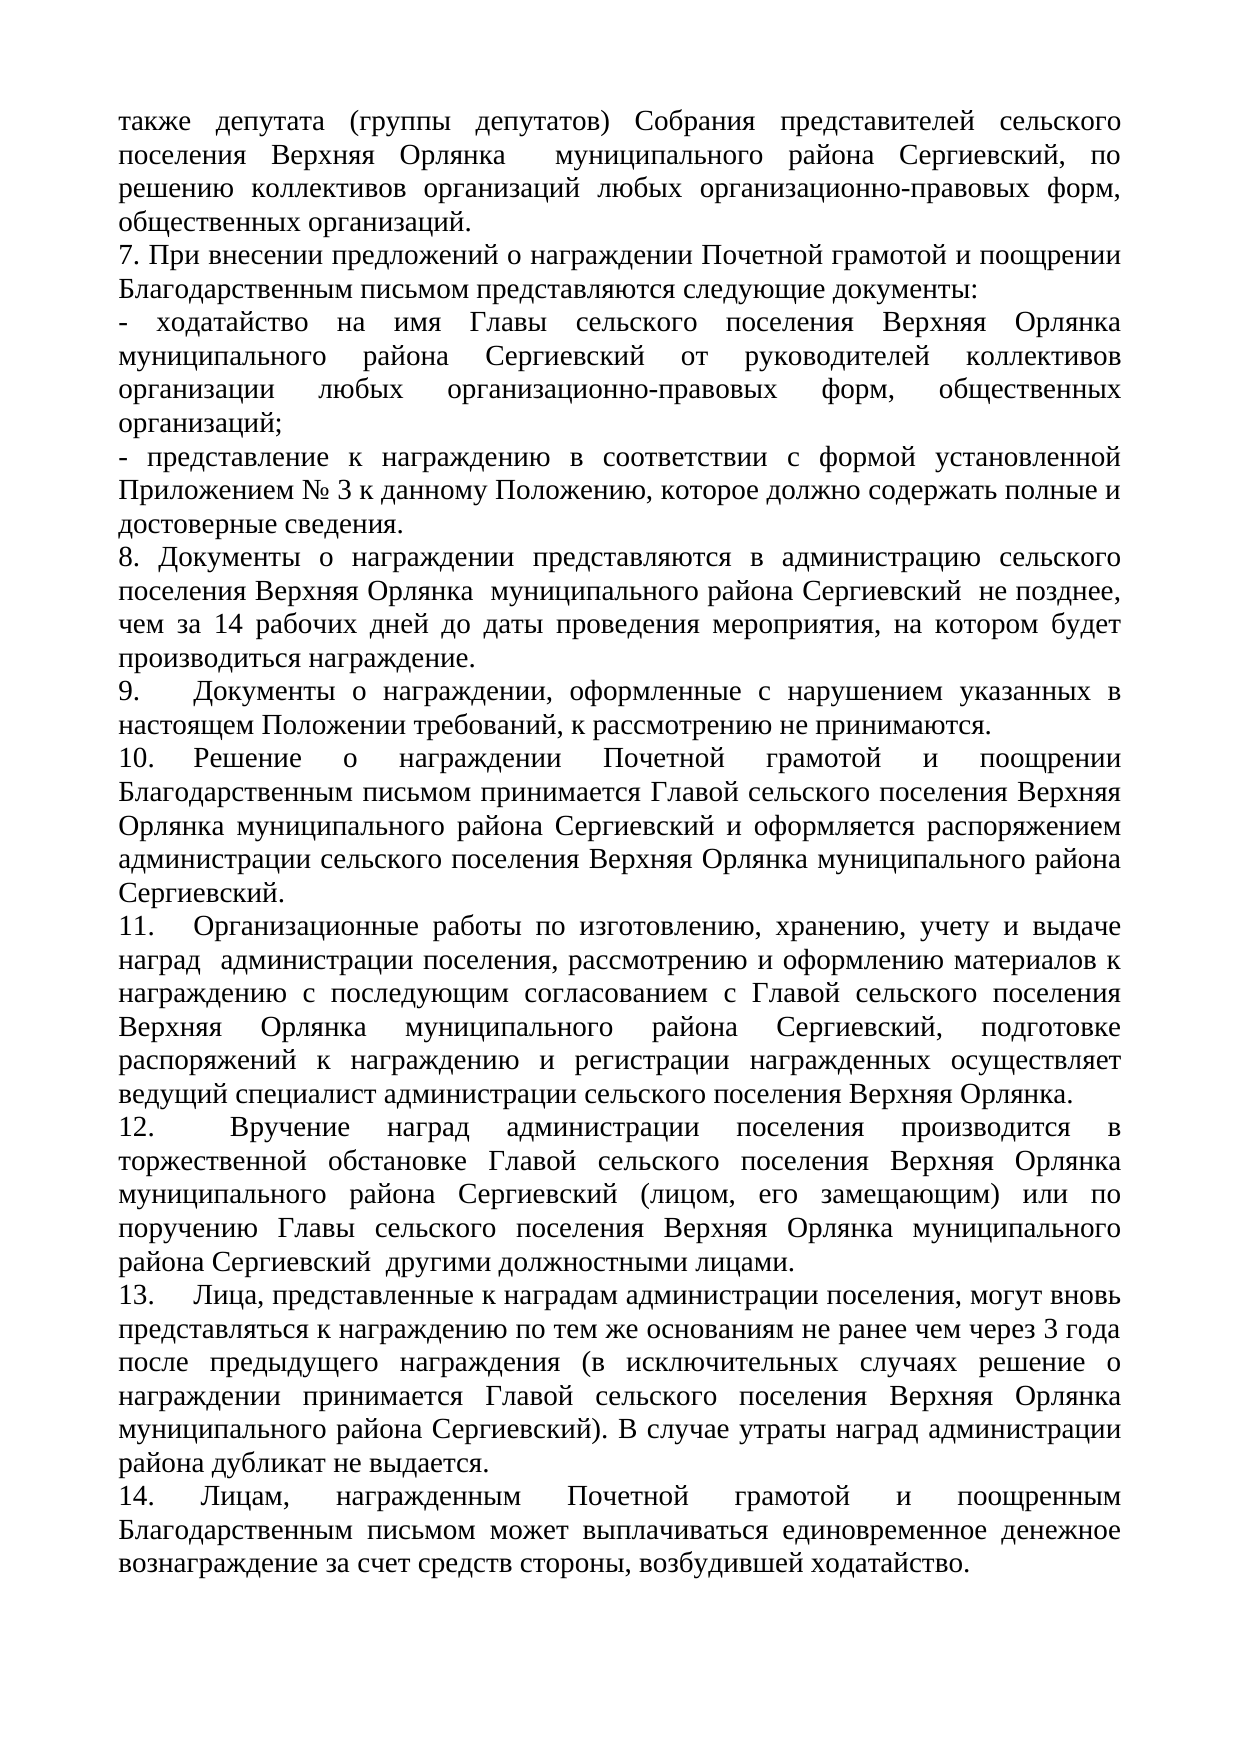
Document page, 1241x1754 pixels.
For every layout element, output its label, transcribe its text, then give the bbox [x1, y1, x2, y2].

text 14. Лицам, награжденным Почетной грамотой и поощренным Благодарственным письмом может выплачиваться единовременное денежное вознаграждение за счет средств стороны, возбудившей ходатайство. [118, 1478, 1122, 1579]
text 8. Документы о награждении представляются в администрацию сельского поселения Верхняя Орлянка муниципального района Сергиевский не позднее, чем за 14 рабочих дней до даты проведения мероприятия, на котором будет производиться награждение. [118, 539, 1122, 673]
list Решение о награждении Почетной грамотой и поощрении Благодарственным письмом принимается Главой сельского поселения Верхняя Орлянка муниципального района Сергиевский и оформляется распоряжением администрации сельского поселения Верхняя Орлянка муниципального района Сергиевский. [118, 741, 1122, 908]
list Вручение наград администрации поселения производится в торжественной обстановке Главой сельского поселения Верхняя Орлянка муниципального района Сергиевский (лицом, его замещающим) или по поручению Главы сельского поселения Верхняя Орлянка муниципального района Сергиевский другими должностными лицами. [118, 1109, 1122, 1277]
list Документы о награждении, оформленные с нарушением указанных в настоящем Положении требований, к рассмотрению не принимаются. [118, 673, 1122, 741]
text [118, 103, 1122, 237]
list Организационные работы по изготовлению, хранению, учету и выдаче наград администрации поселения, рассмотрению и оформлению материалов к награждению с последующим согласованием с Главой сельского поселения Верхняя Орлянка муниципального района Сергиевский, подготовке распоряжений к награждению и регистрации награжденных осуществляет ведущий специалист администрации сельского поселения Верхняя Орлянка. [118, 908, 1122, 1109]
text - представление к награждению в соответствии с формой установленной Приложением № 3 к данному Положению, которое должно содержать полные и достоверные сведения. [118, 439, 1122, 539]
list Лица, представленные к наградам администрации поселения, могут вновь представляться к награждению по тем же основаниям не ранее чем через 3 года после предыдущего награждения (в исключительных случаях решение о награждении принимается Главой сельского поселения Верхняя Орлянка муниципального района Сергиевский). В случае утраты наград администрации района дубликат не выдается. [118, 1277, 1122, 1478]
text 7. При внесении предложений о награждении Почетной грамотой и поощрении Благодарственным письмом представляются следующие документы: [118, 237, 1122, 304]
text - ходатайство на имя Главы сельского поселения Верхняя Орлянка муниципального района Сергиевский от руководителей коллективов организации любых организационно-правовых форм, общественных организаций; [118, 304, 1122, 439]
